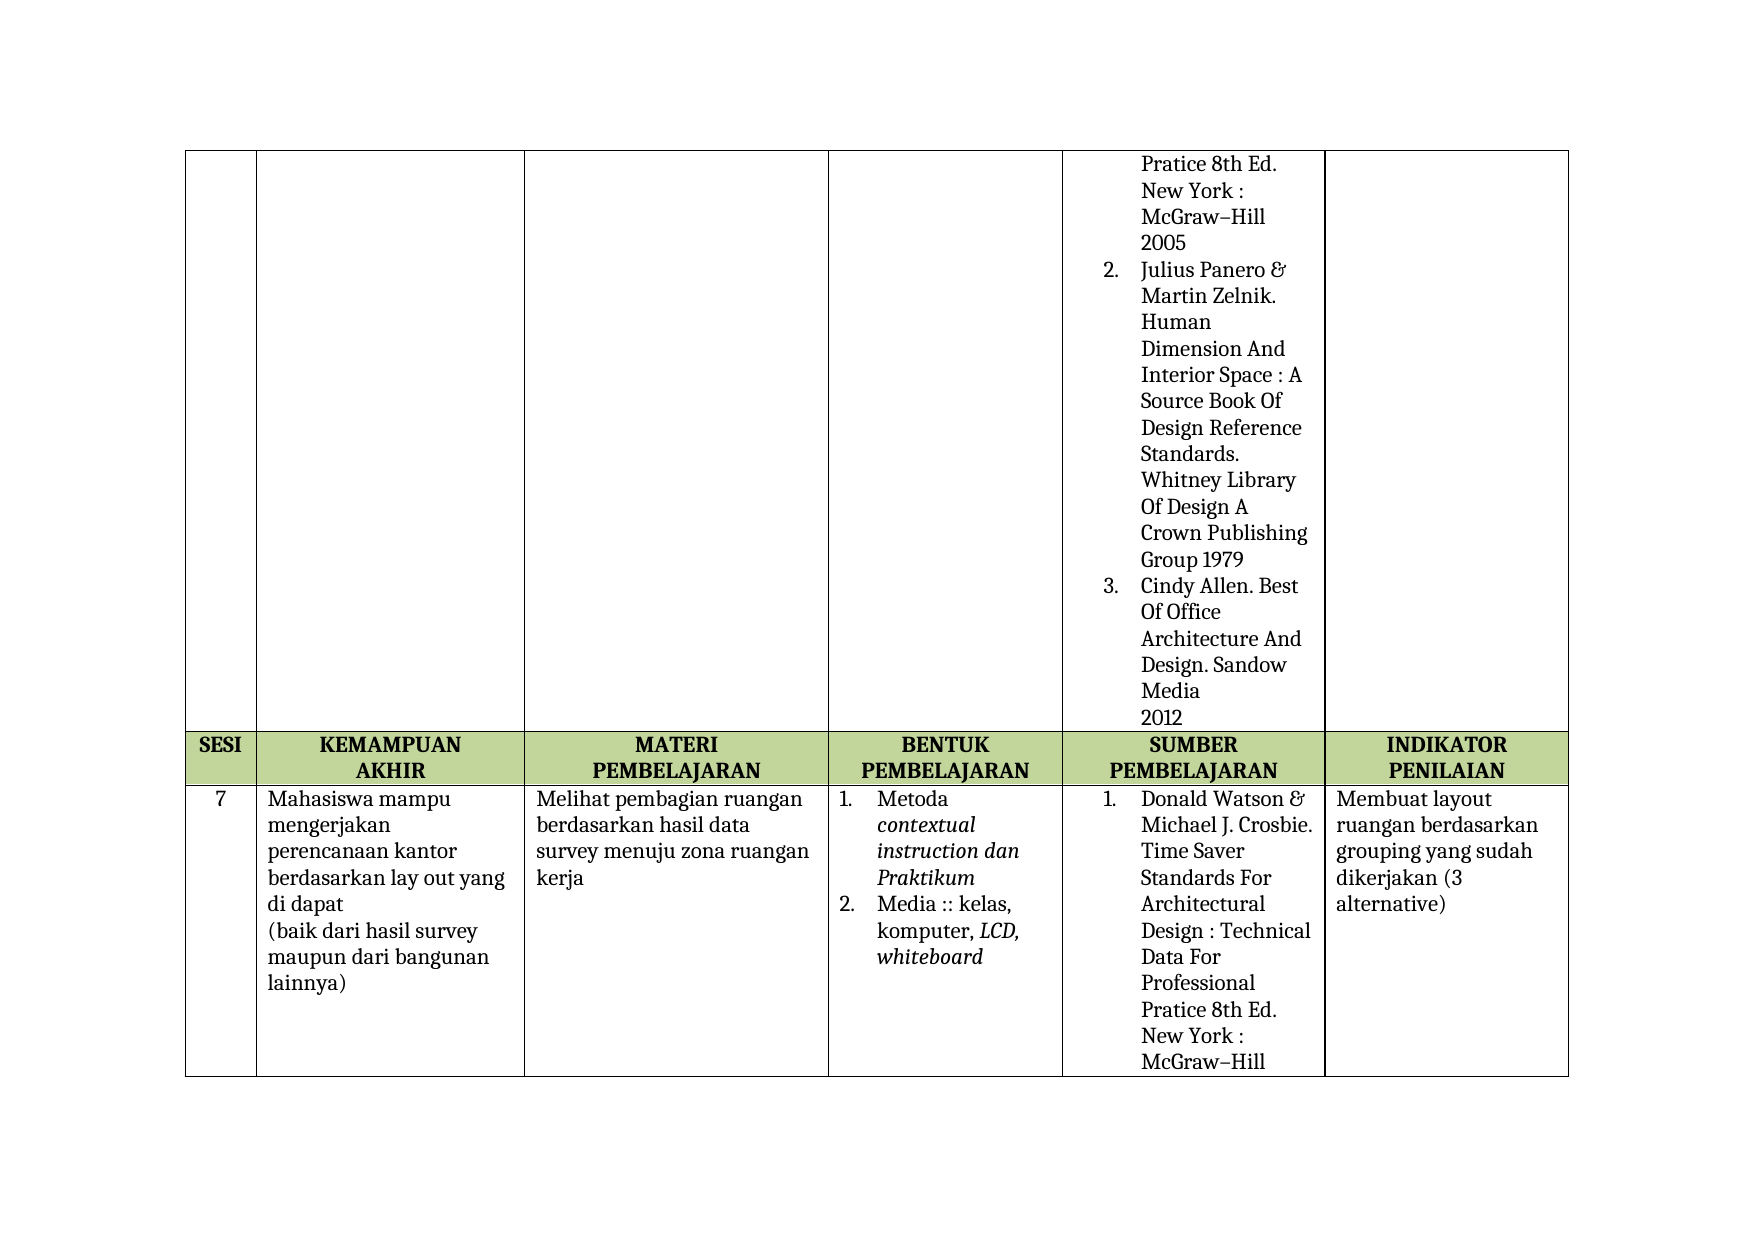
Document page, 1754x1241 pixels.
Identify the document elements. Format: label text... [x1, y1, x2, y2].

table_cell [1326, 151, 1568, 731]
table_cell MATERI PEMBELAJARAN [525, 732, 828, 784]
table_cell 7 [186, 786, 256, 1076]
table_cell SESI [186, 732, 256, 784]
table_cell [1326, 786, 1568, 1076]
table_cell INDIKATOR PENILAIAN [1326, 732, 1568, 784]
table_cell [257, 786, 524, 1076]
table_cell SUMBER PEMBELAJARAN [1063, 732, 1324, 784]
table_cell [829, 151, 1062, 731]
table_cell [257, 151, 524, 731]
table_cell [1063, 786, 1324, 1076]
table_cell 6 [186, 151, 256, 731]
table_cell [525, 786, 828, 1076]
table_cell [829, 786, 1062, 1076]
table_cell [1063, 151, 1324, 731]
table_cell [525, 151, 828, 731]
table_cell KEMAMPUAN AKHIR [257, 732, 524, 784]
table_cell BENTUK PEMBELAJARAN [829, 732, 1062, 784]
